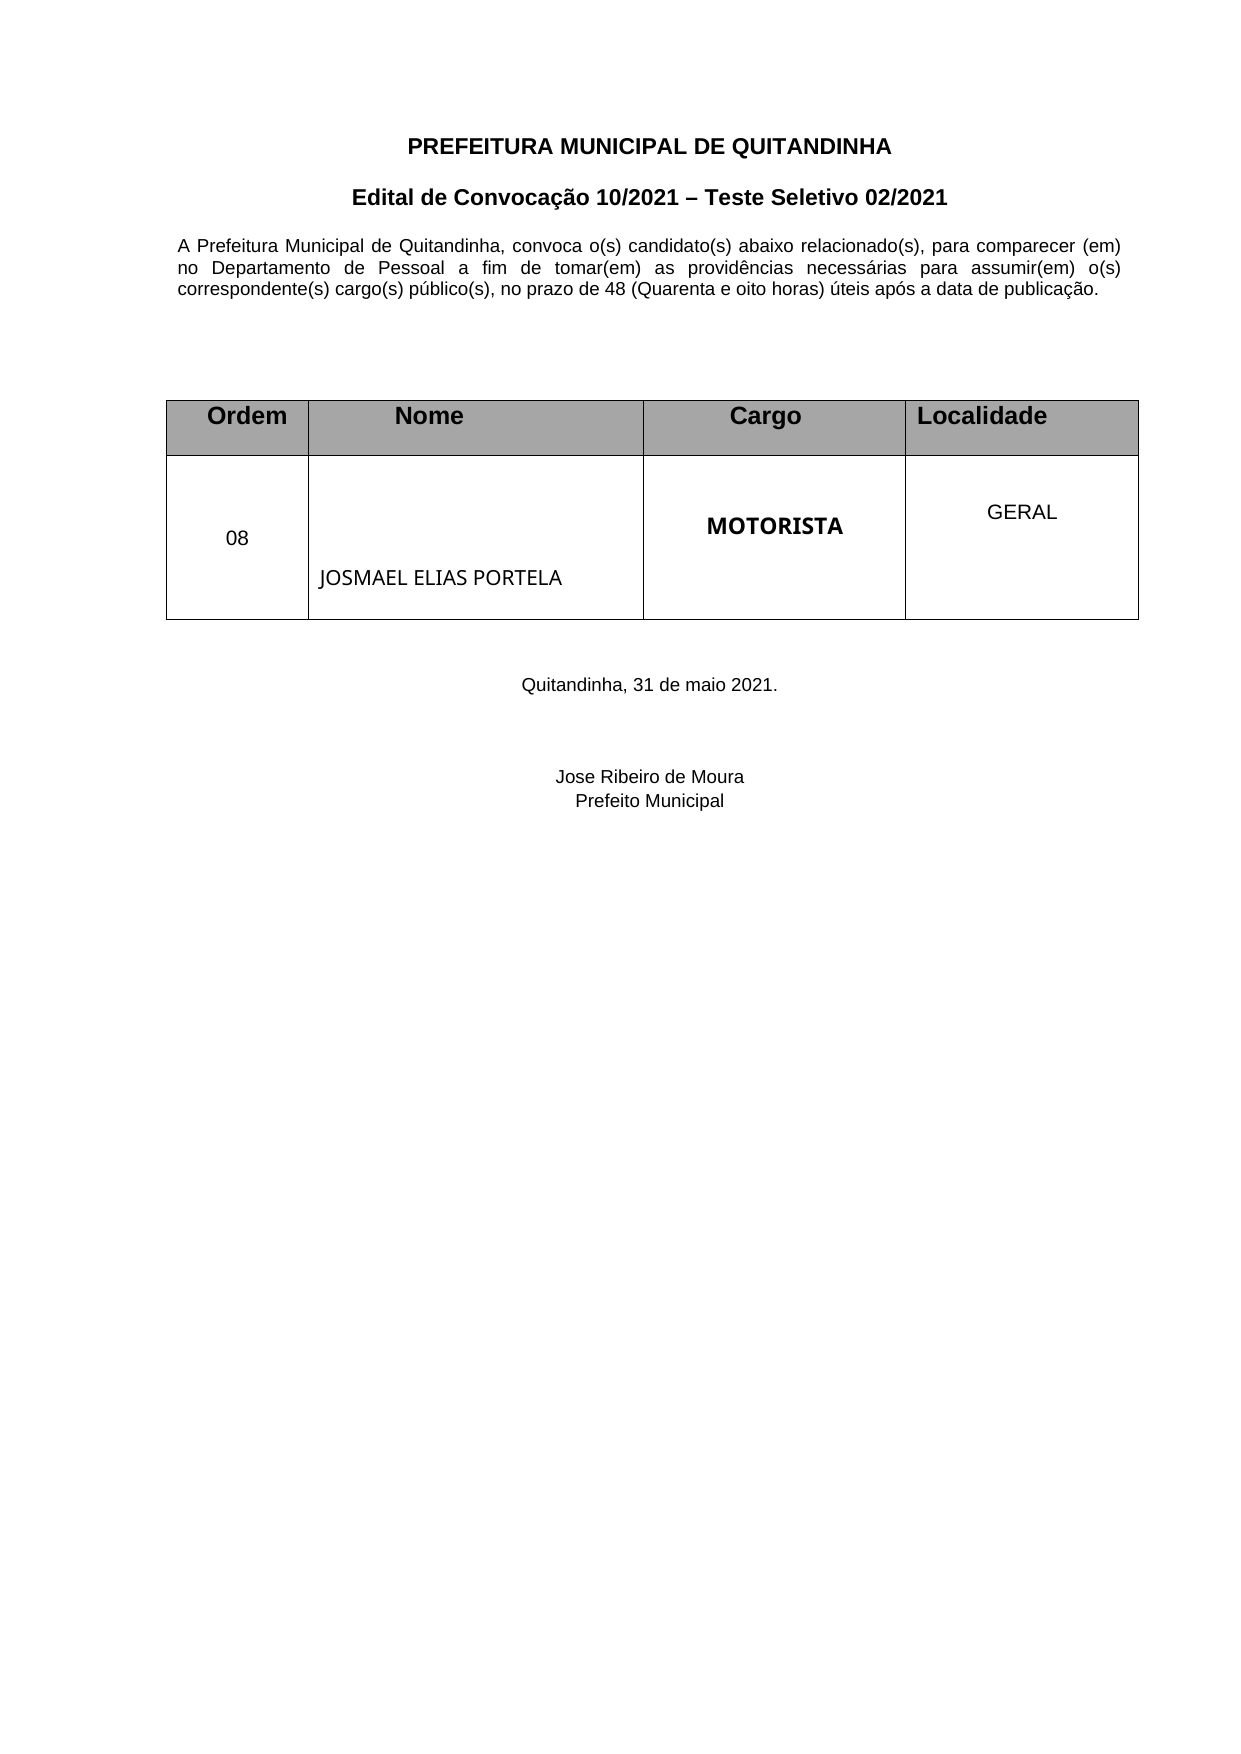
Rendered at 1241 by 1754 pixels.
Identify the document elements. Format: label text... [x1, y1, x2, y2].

text PREFEITURA MUNICIPAL DE QUITANDINHA [177, 133, 1122, 159]
text Prefeito Municipal [177, 790, 1122, 812]
table_cell GERAL [906, 456, 1138, 619]
table_header Cargo [644, 401, 905, 455]
table_header Localidade [906, 401, 1138, 455]
text Quitandinha, 31 de maio 2021. [177, 674, 1122, 696]
text Jose Ribeiro de Moura [177, 765, 1122, 787]
table_header Nome [309, 401, 643, 455]
table_cell JOSMAEL ELIAS PORTELA [309, 456, 643, 619]
table_cell 08 [167, 456, 308, 619]
table_cell MOTORISTA [644, 456, 905, 619]
table_header Ordem [167, 401, 308, 455]
text A Prefeitura Municipal de Quitandinha, convoca o(s) candidato(s) abaixo relacionado(s), para comparecer (em) no Departamento de Pessoal a fim de tomar(em) as providências necessárias para assumir(em) o(s) correspondente(s) cargo(s) público(s), no prazo de 48 (Quarenta e oito horas) úteis após a data de publicação. [177, 235, 1122, 300]
text Edital de Convocação 10/2021 – Teste Seletivo 02/2021 [177, 184, 1122, 210]
